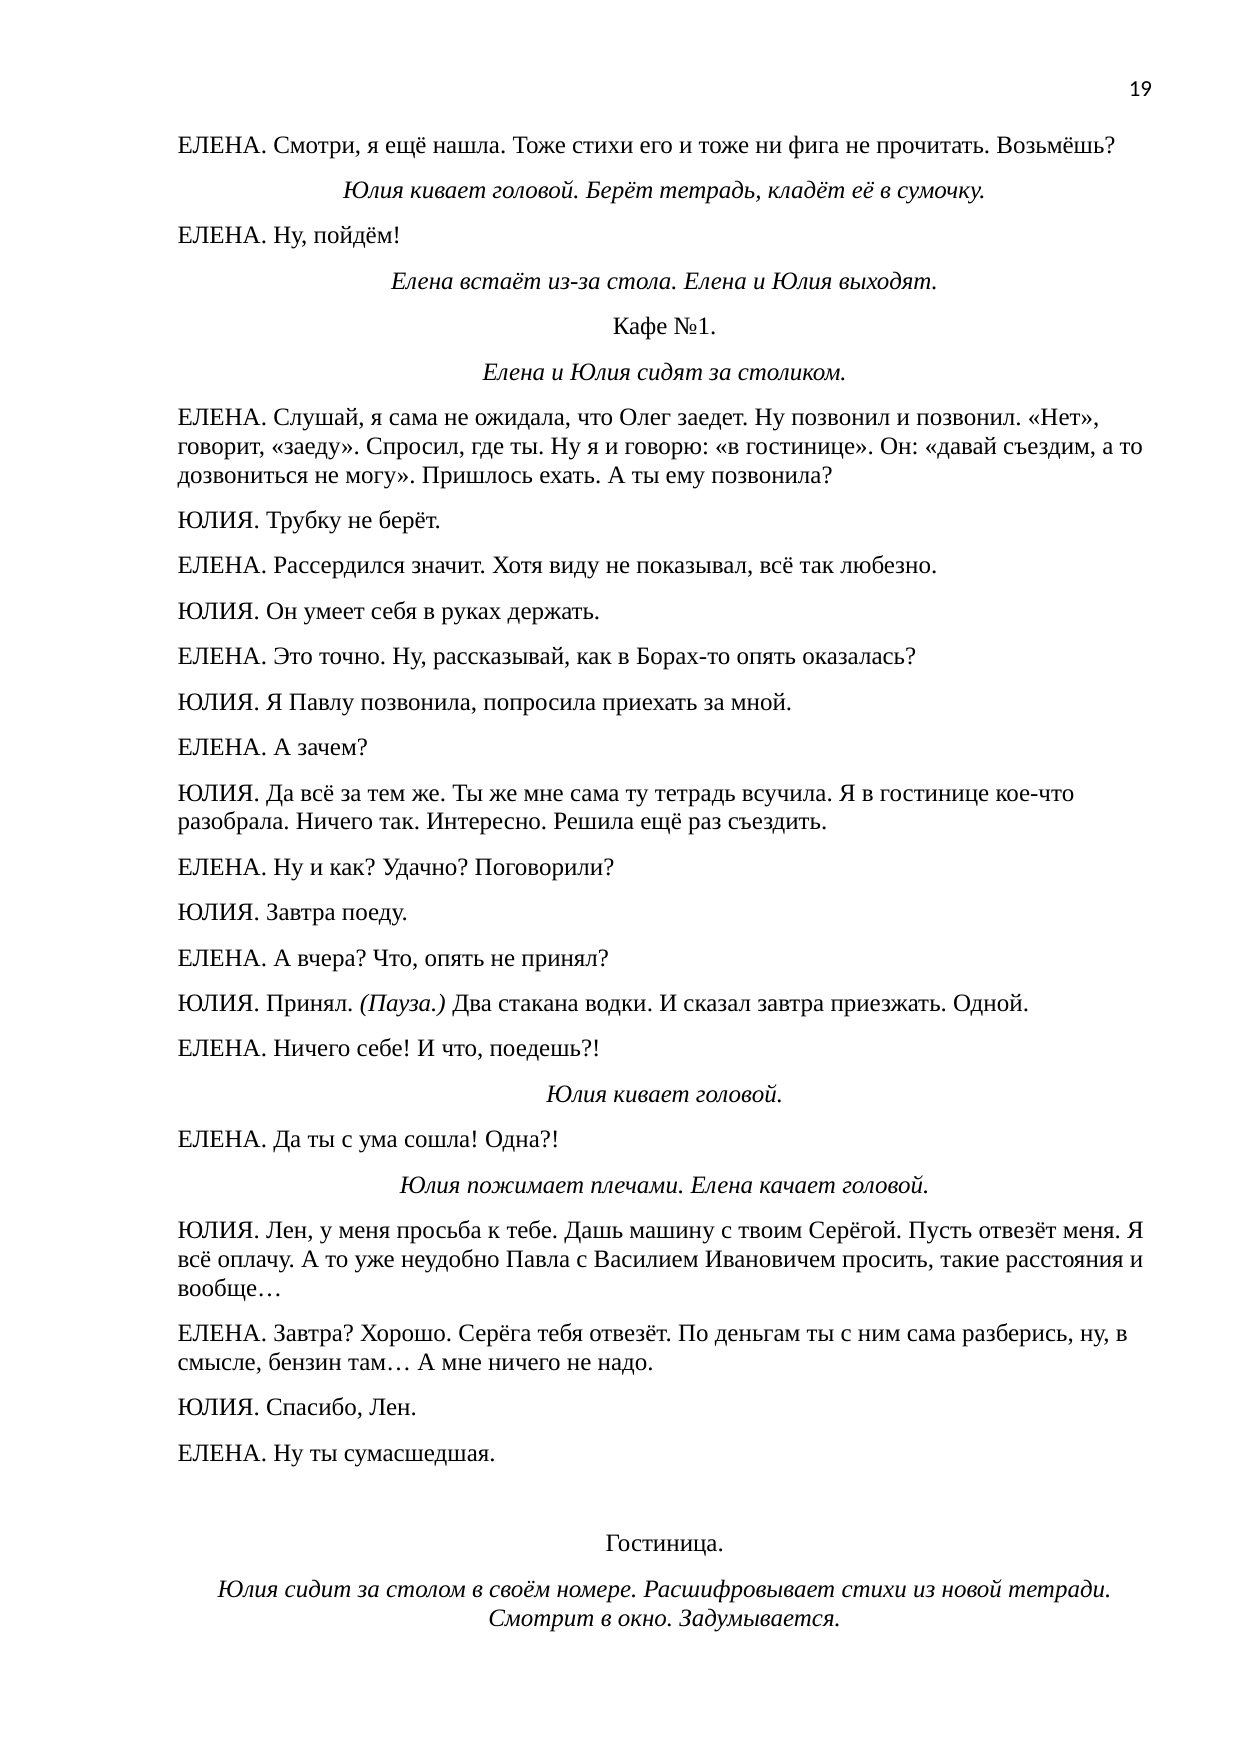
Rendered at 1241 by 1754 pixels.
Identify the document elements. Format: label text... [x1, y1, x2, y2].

text ЕЛЕНА. Да ты с ума сошла! Одна?! [177, 1124, 1152, 1153]
text ЮЛИЯ. Принял. (Пауза.) Два стакана водки. И сказал завтра приезжать. Одной. [177, 988, 1152, 1017]
text ЮЛИЯ. Лен, у меня просьба к тебе. Дашь машину с твоим Серёгой. Пусть отвезёт меня. Я всё оплачу. А то уже неудобно Павла с Василием Ивановичем просить, такие расстояния и вообще… [177, 1215, 1152, 1301]
text ЮЛИЯ. Спасибо, Лен. [177, 1392, 1152, 1421]
text ЕЛЕНА. Ничего себе! И что, поедешь?! [177, 1033, 1152, 1062]
text ЕЛЕНА. А зачем? [177, 732, 1152, 761]
text ЕЛЕНА. Рассердился значит. Хотя виду не показывал, всё так любезно. [177, 551, 1152, 579]
text Елена и Юлия сидят за столиком. [177, 357, 1152, 386]
text Юлия кивает головой. Берёт тетрадь, кладёт её в сумочку. [177, 175, 1152, 204]
text Юлия пожимает плечами. Елена качает головой. [177, 1170, 1152, 1198]
text ЕЛЕНА. А вчера? Что, опять не принял? [177, 943, 1152, 971]
text Кафе №1. [177, 311, 1152, 340]
text ЕЛЕНА. Ну ты сумасшедшая. [177, 1438, 1152, 1466]
text Юлия сидит за столом в своём номере. Расшифровывает стихи из новой тетради. Смотрит в окно. Задумывается. [177, 1574, 1152, 1631]
text ЕЛЕНА. Ну, пойдём! [177, 221, 1152, 249]
text ЕЛЕНА. Слушай, я сама не ожидала, что Олег заедет. Ну позвонил и позвонил. «Нет», говорит, «заеду». Спросил, где ты. Ну я и говорю: «в гостинице». Он: «давай съездим, а то дозвониться не могу». Пришлось ехать. А ты ему позвонила? [177, 402, 1152, 488]
text ЮЛИЯ. Завтра поеду. [177, 897, 1152, 926]
text Гостиница. [177, 1528, 1152, 1557]
text Елена встаёт из-за стола. Елена и Юлия выходят. [177, 266, 1152, 295]
text ЕЛЕНА. Ну и как? Удачно? Поговорили? [177, 852, 1152, 881]
text ЮЛИЯ. Трубку не берёт. [177, 505, 1152, 534]
text Юлия кивает головой. [177, 1079, 1152, 1108]
text ЮЛИЯ. Я Павлу позвонила, попросила приехать за мной. [177, 687, 1152, 716]
text ЮЛИЯ. Он умеет себя в руках держать. [177, 596, 1152, 625]
text ЮЛИЯ. Да всё за тем же. Ты же мне сама ту тетрадь всучила. Я в гостинице кое-что разобрала. Ничего так. Интересно. Решила ещё раз съездить. [177, 778, 1152, 835]
text ЕЛЕНА. Завтра? Хорошо. Серёга тебя отвезёт. По деньгам ты с ним сама разберись, ну, в смысле, бензин там… А мне ничего не надо. [177, 1318, 1152, 1376]
text ЕЛЕНА. Смотри, я ещё нашла. Тоже стихи его и тоже ни фига не прочитать. Возьмёшь? [177, 130, 1152, 158]
text ЕЛЕНА. Это точно. Ну, рассказывай, как в Борах-то опять оказалась? [177, 641, 1152, 670]
